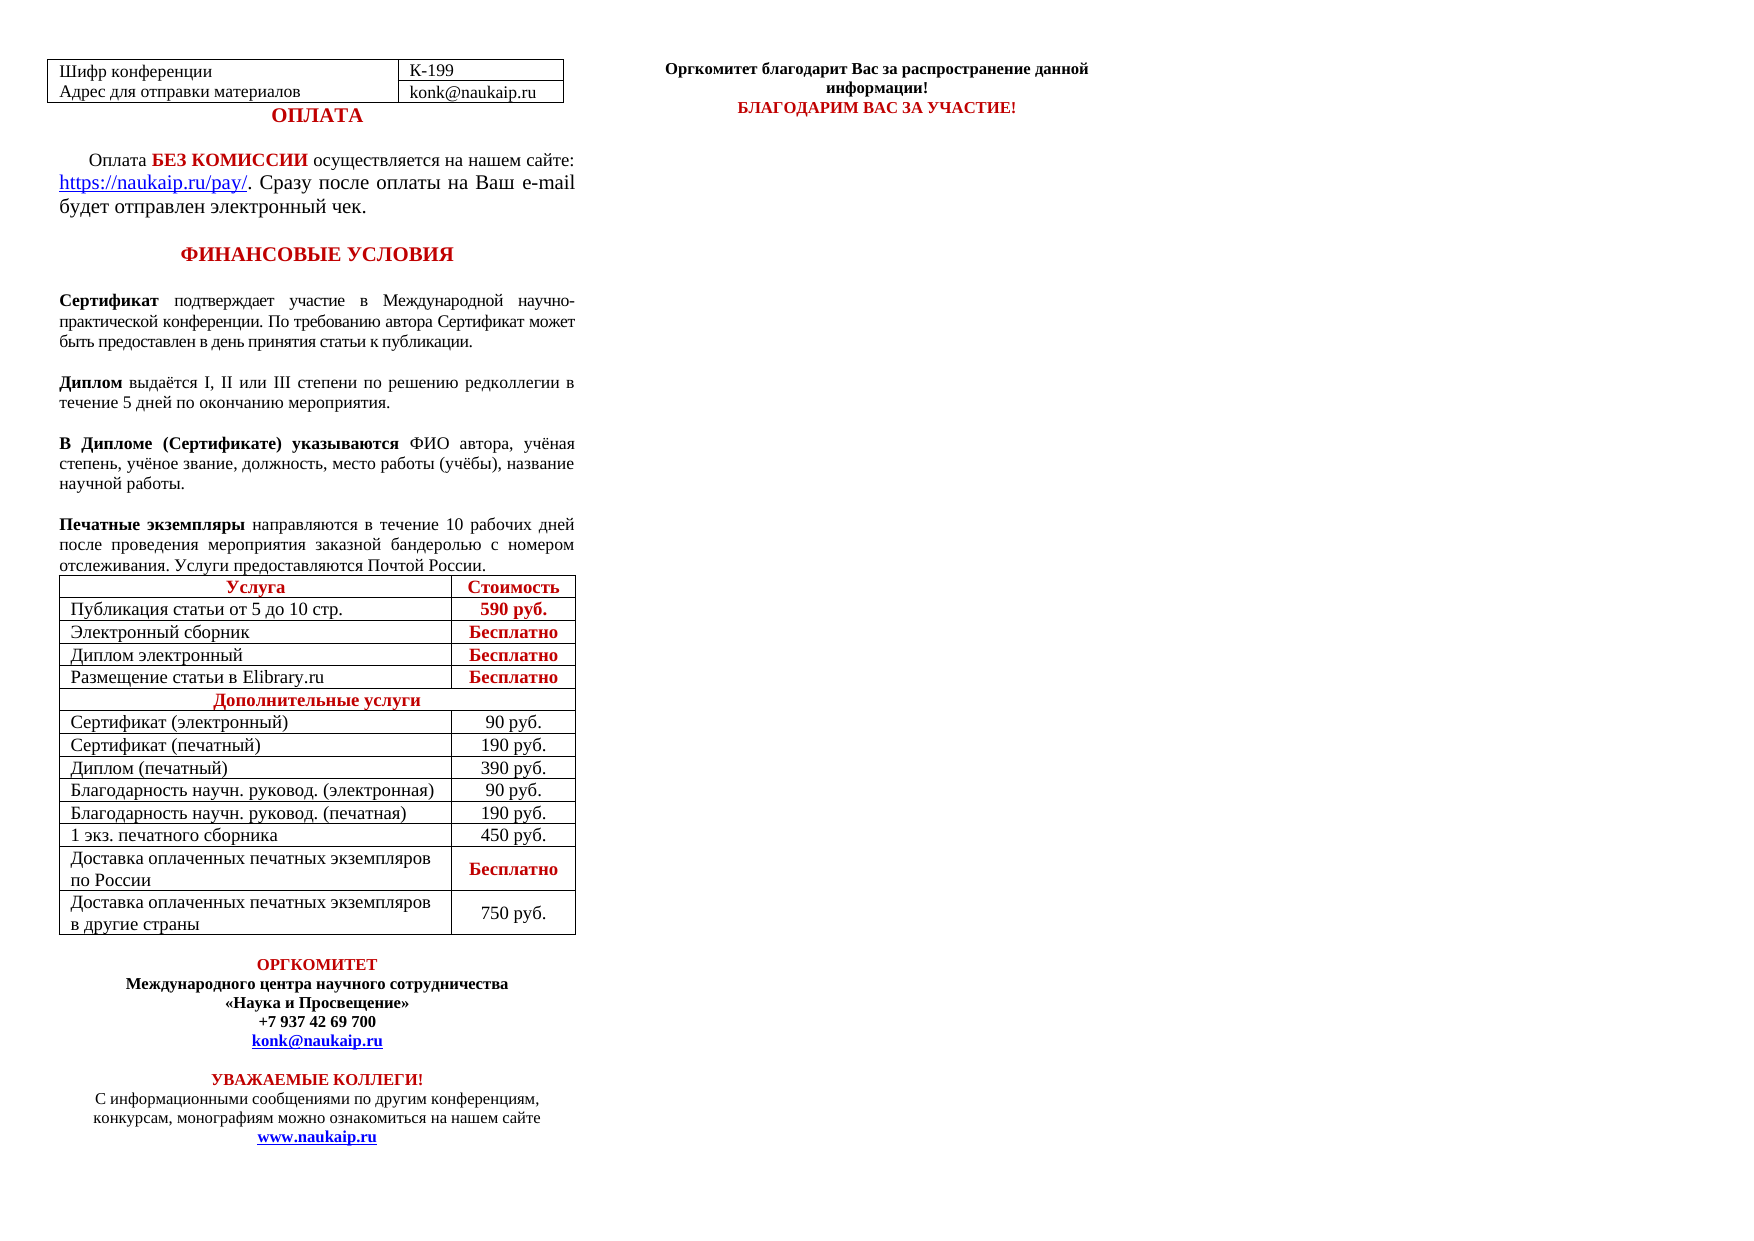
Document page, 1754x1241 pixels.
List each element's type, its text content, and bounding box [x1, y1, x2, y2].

table_cell Доставка оплаченных печатных экземпляров по России [60, 847, 451, 890]
text Международного центра научного сотрудничества [59, 974, 575, 993]
text Диплом выдаётся I, II или III степени по решению редколлегии в течение 5 дней по окончанию мероприятия. [59, 372, 575, 412]
text konk@naukaip.ru [59, 1031, 575, 1050]
table_cell Бесплатно [452, 644, 575, 665]
text +7 937 42 69 700 [59, 1012, 575, 1031]
text Печатные экземпляры направляются в течение 10 рабочих дней после проведения мероприятия заказной бандеролью с номером отслеживания. Услуги предоставляются Почтой России. [59, 514, 575, 575]
text ОПЛАТА [59, 103, 575, 127]
table_cell 190 руб. [452, 734, 575, 756]
text Сертификат подтверждает участие в Международной научно-практической конференции. По требованию автора Сертификат может быть предоставлен в день принятия статьи к публикации. [59, 290, 575, 351]
text БЛАГОДАРИМ ВАС ЗА УЧАСТИЕ! [619, 97, 1135, 117]
table_cell Бесплатно [452, 621, 575, 642]
table_cell 1 экз. печатного сборника [60, 824, 451, 846]
table_cell 90 руб. [452, 779, 575, 801]
text ФИНАНСОВЫЕ УСЛОВИЯ [59, 242, 575, 266]
text УВАЖАЕМЫЕ КОЛЛЕГИ! [59, 1069, 575, 1089]
text С информационными сообщениями по другим конференциям, конкурсам, монографиям можно ознакомиться на нашем сайте [59, 1089, 575, 1127]
table_cell Благодарность научн. руковод. (электронная) [60, 779, 451, 801]
table_cell К-199 [399, 60, 563, 80]
table_header Услуга [60, 576, 451, 597]
text Оргкомитет благодарит Вас за распространение данной информации! [619, 59, 1135, 97]
text Оплата БЕЗ КОМИССИИ осуществляется на нашем сайте: https://naukaip.ru/pay/. Сразу после оплаты на Ваш e-mail будет отправлен электронный чек. [59, 148, 575, 218]
table_header Стоимость [452, 576, 575, 597]
table_cell 590 руб. [452, 598, 575, 620]
table_cell Доставка оплаченных печатных экземпляров в другие страны [60, 891, 451, 934]
table_cell Шифр конференции Адрес для отправки материалов [48, 60, 398, 102]
text www.naukaip.ru [59, 1127, 575, 1146]
text ОРГКОМИТЕТ [59, 954, 575, 974]
table_cell Электронный сборник [60, 621, 451, 642]
table_cell Диплом электронный [60, 644, 451, 665]
table_cell 450 руб. [452, 824, 575, 846]
table_cell Бесплатно [452, 847, 575, 890]
table_cell Сертификат (печатный) [60, 734, 451, 756]
table_cell Публикация статьи от 5 до 10 стр. [60, 598, 451, 620]
table_cell 190 руб. [452, 802, 575, 823]
text В Дипломе (Сертификате) указываются ФИО автора, учёная степень, учёное звание, должность, место работы (учёбы), название научной работы. [59, 432, 575, 493]
table_cell Благодарность научн. руковод. (печатная) [60, 802, 451, 823]
table_cell Размещение статьи в Elibrary.ru [60, 666, 451, 688]
table_cell Дополнительные услуги [60, 689, 575, 710]
table_cell Диплом (печатный) [60, 757, 451, 778]
table_cell 750 руб. [452, 891, 575, 934]
table_cell 90 руб. [452, 711, 575, 733]
table_cell 390 руб. [452, 757, 575, 778]
table_cell konk@naukaip.ru [399, 81, 563, 102]
text «Наука и Просвещение» [59, 993, 575, 1012]
table_cell Бесплатно [452, 666, 575, 688]
table_cell Сертификат (электронный) [60, 711, 451, 733]
